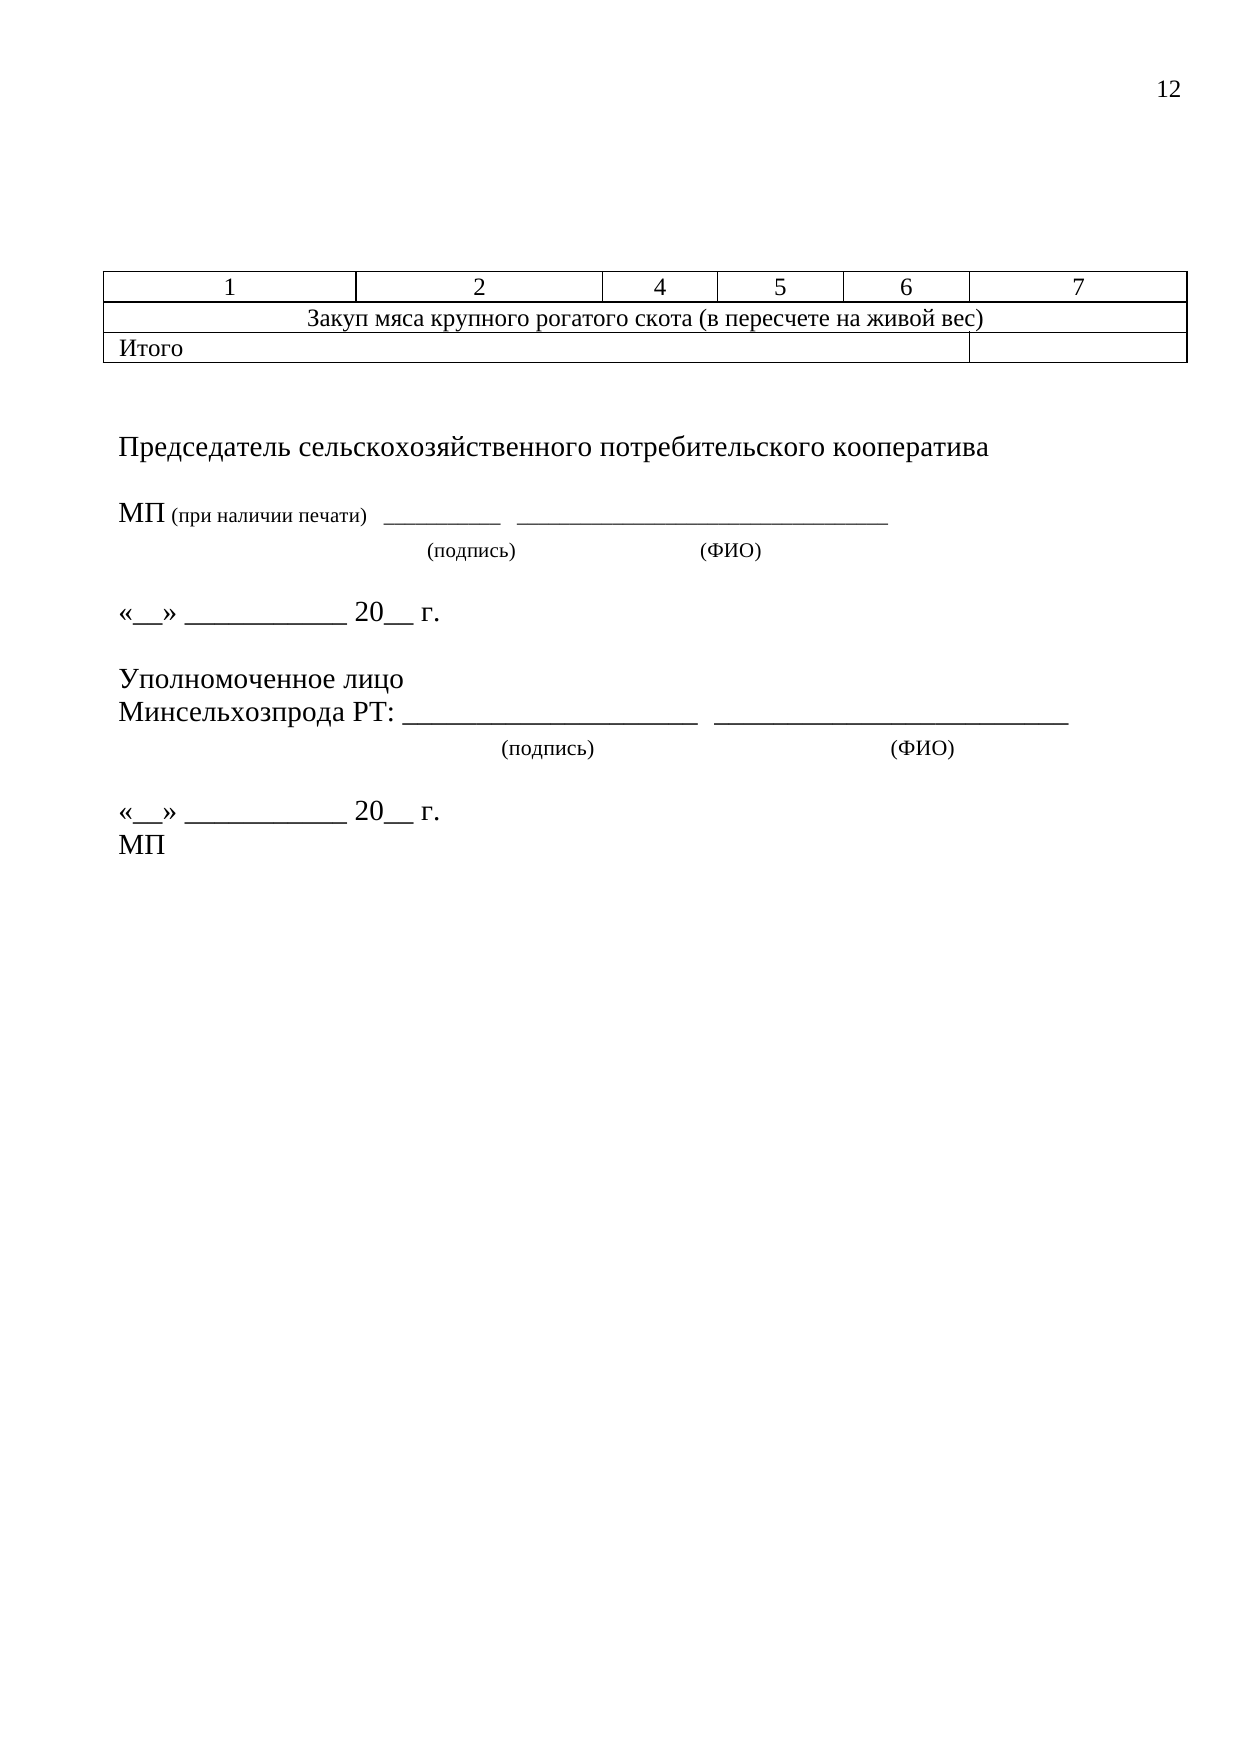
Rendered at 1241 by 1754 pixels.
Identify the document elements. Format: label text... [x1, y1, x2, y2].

text МП (при наличии печати) ___________ ___________________________________ [118, 462, 1181, 529]
table_header 6 [844, 272, 969, 301]
text Минсельхозпрода РТ: ____________________ ________________________ [118, 694, 1181, 728]
text (подпись) (ФИО) [118, 728, 1181, 761]
table_header 7 [970, 272, 1186, 301]
table_cell Итого [104, 333, 969, 362]
text МП [118, 827, 1181, 861]
text Председатель сельскохозяйственного потребительского кооператива [118, 429, 1181, 462]
table_header 4 [603, 272, 717, 301]
table_header 1 [104, 272, 355, 301]
table_header 2 [357, 272, 602, 301]
table_cell [970, 333, 1186, 362]
text «__» ___________ 20__ г. [118, 761, 1181, 827]
text Уполномоченное лицо [118, 628, 1181, 694]
text (подпись) (ФИО) [118, 529, 1181, 562]
table_header 5 [718, 272, 843, 301]
table_cell Закуп мяса крупного рогатого скота (в пересчете на живой вес) [104, 303, 1186, 331]
text «__» ___________ 20__ г. [118, 562, 1181, 628]
